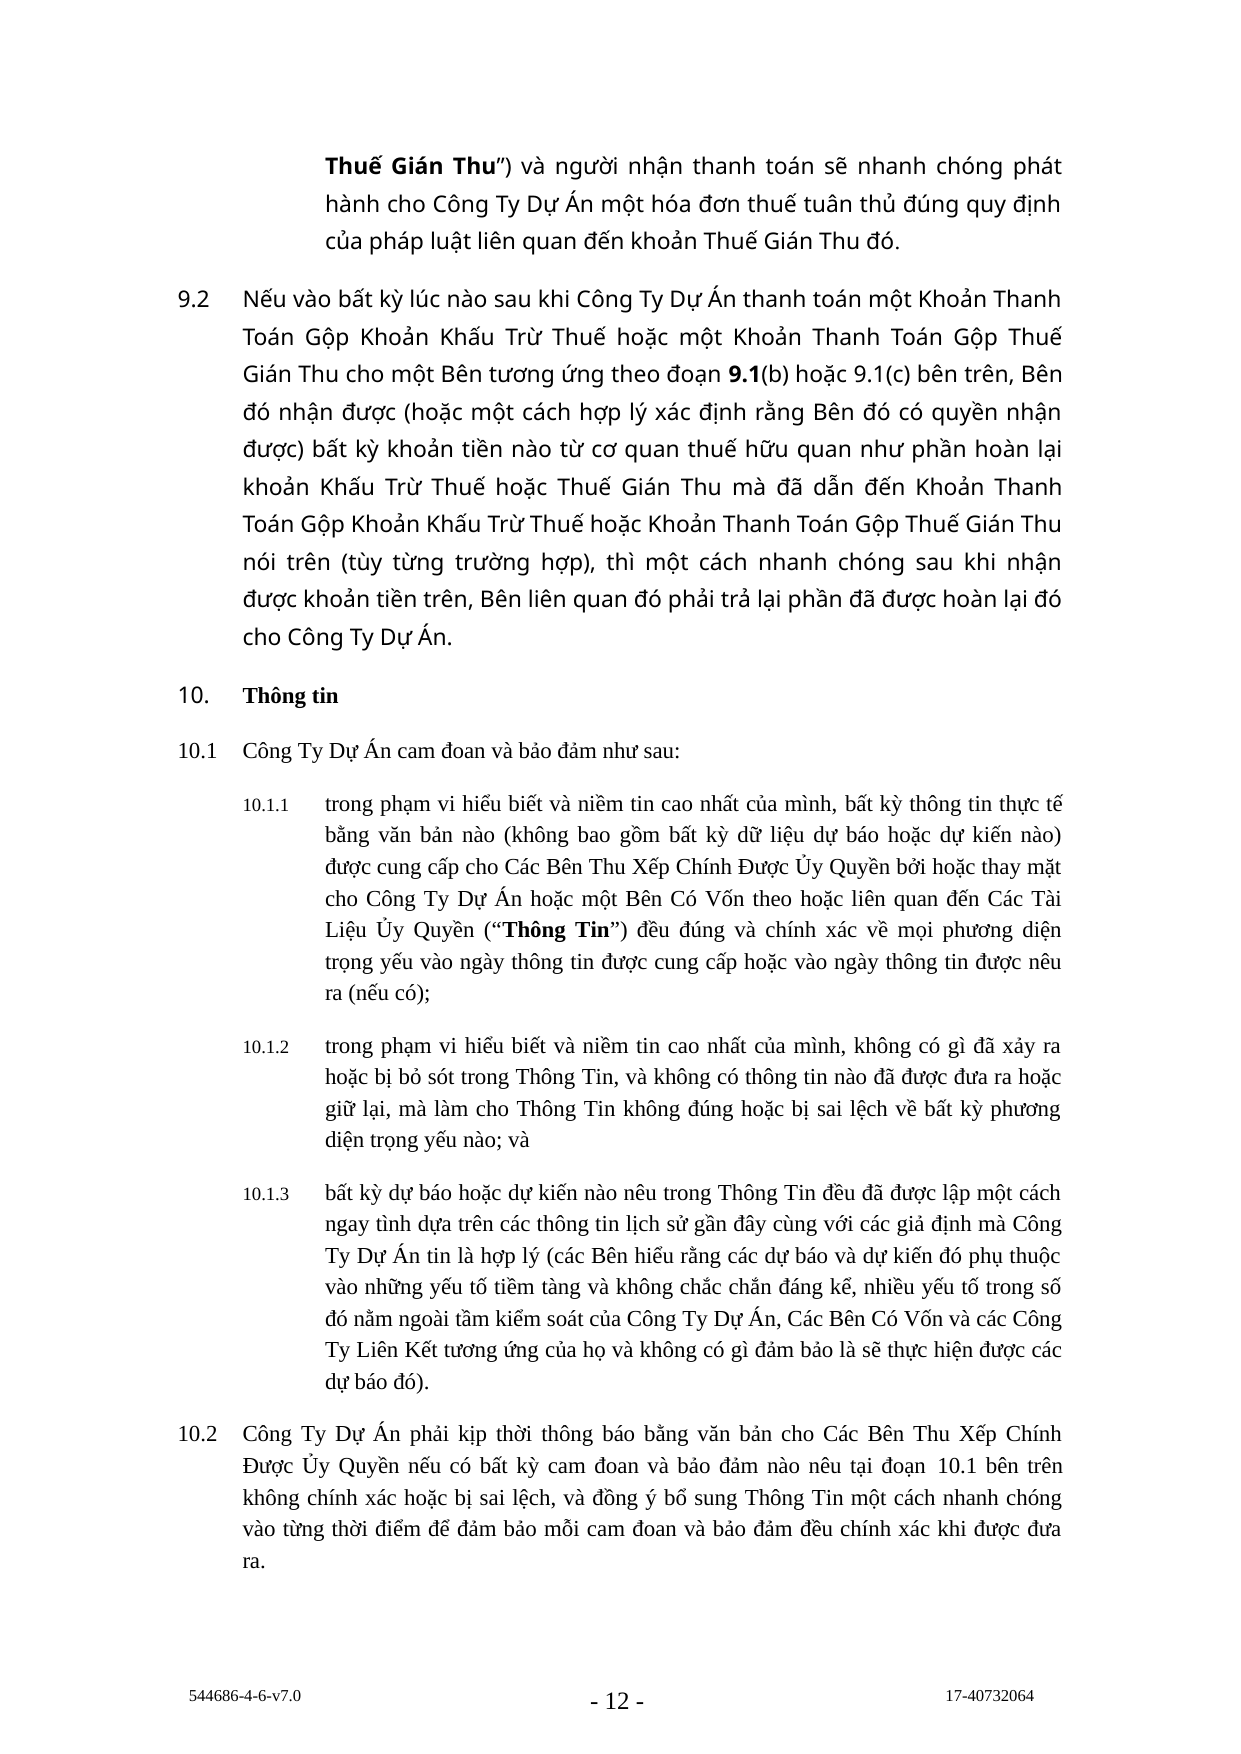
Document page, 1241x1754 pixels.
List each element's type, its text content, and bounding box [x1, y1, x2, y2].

list Công Ty Dự Án phải kịp thời thông báo bằng văn bản cho Các Bên Thu Xếp Chính Được Ủy Quyền nếu có bất kỳ cam đoan và bảo đảm nào nêu tại đoạn 10.1 bên trên không chính xác hoặc bị sai lệch, và đồng ý bổ sung Thông Tin một cách nhanh chóng vào từng thời điểm để đảm bảo mỗi cam đoan và bảo đảm đều chính xác khi được đưa ra. [177, 1421, 1063, 1573]
list trong phạm vi hiểu biết và niềm tin cao nhất của mình, bất kỳ thông tin thực tế bằng văn bản nào (không bao gồm bất kỳ dữ liệu dự báo hoặc dự kiến nào) được cung cấp cho Các Bên Thu Xếp Chính Được Ủy Quyền bởi hoặc thay mặt cho Công Ty Dự Án hoặc một Bên Có Vốn theo hoặc liên quan đến Các Tài Liệu Ủy Quyền (“Thông Tin”) đều đúng và chính xác về mọi phương diện trọng yếu vào ngày thông tin được cung cấp hoặc vào ngày thông tin được nêu ra (nếu có); [242, 790, 1063, 1006]
list Thông tin [177, 679, 1063, 710]
list Nếu vào bất kỳ lúc nào sau khi Công Ty Dự Án thanh toán một Khoản Thanh Toán Gộp Khoản Khấu Trừ Thuế hoặc một Khoản Thanh Toán Gộp Thuế Gián Thu cho một Bên tương ứng theo đoạn 9.1(b) hoặc 9.1(c) bên trên, Bên đó nhận được (hoặc một cách hợp lý xác định rằng Bên đó có quyền nhận được) bất kỳ khoản tiền nào từ cơ quan thuế hữu quan như phần hoàn lại khoản Khấu Trừ Thuế hoặc Thuế Gián Thu mà đã dẫn đến Khoản Thanh Toán Gộp Khoản Khấu Trừ Thuế hoặc Khoản Thanh Toán Gộp Thuế Gián Thu nói trên (tùy từng trường hợp), thì một cách nhanh chóng sau khi nhận được khoản tiền trên, Bên liên quan đó phải trả lại phần đã được hoàn lại đó cho Công Ty Dự Án. [177, 283, 1063, 652]
list trong phạm vi hiểu biết và niềm tin cao nhất của mình, không có gì đã xảy ra hoặc bị bỏ sót trong Thông Tin, và không có thông tin nào đã được đưa ra hoặc giữ lại, mà làm cho Thông Tin không đúng hoặc bị sai lệch về bất kỳ phương diện trọng yếu nào; và [242, 1032, 1063, 1153]
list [242, 150, 1063, 256]
list bất kỳ dự báo hoặc dự kiến nào nêu trong Thông Tin đều đã được lập một cách ngay tình dựa trên các thông tin lịch sử gần đây cùng với các giả định mà Công Ty Dự Án tin là hợp lý (các Bên hiểu rằng các dự báo và dự kiến đó phụ thuộc vào những yếu tố tiềm tàng và không chắc chắn đáng kể, nhiều yếu tố trong số đó nằm ngoài tầm kiểm soát của Công Ty Dự Án, Các Bên Có Vốn và các Công Ty Liên Kết tương ứng của họ và không có gì đảm bảo là sẽ thực hiện được các dự báo đó). [242, 1179, 1063, 1394]
list Công Ty Dự Án cam đoan và bảo đảm như sau: [177, 737, 1063, 764]
